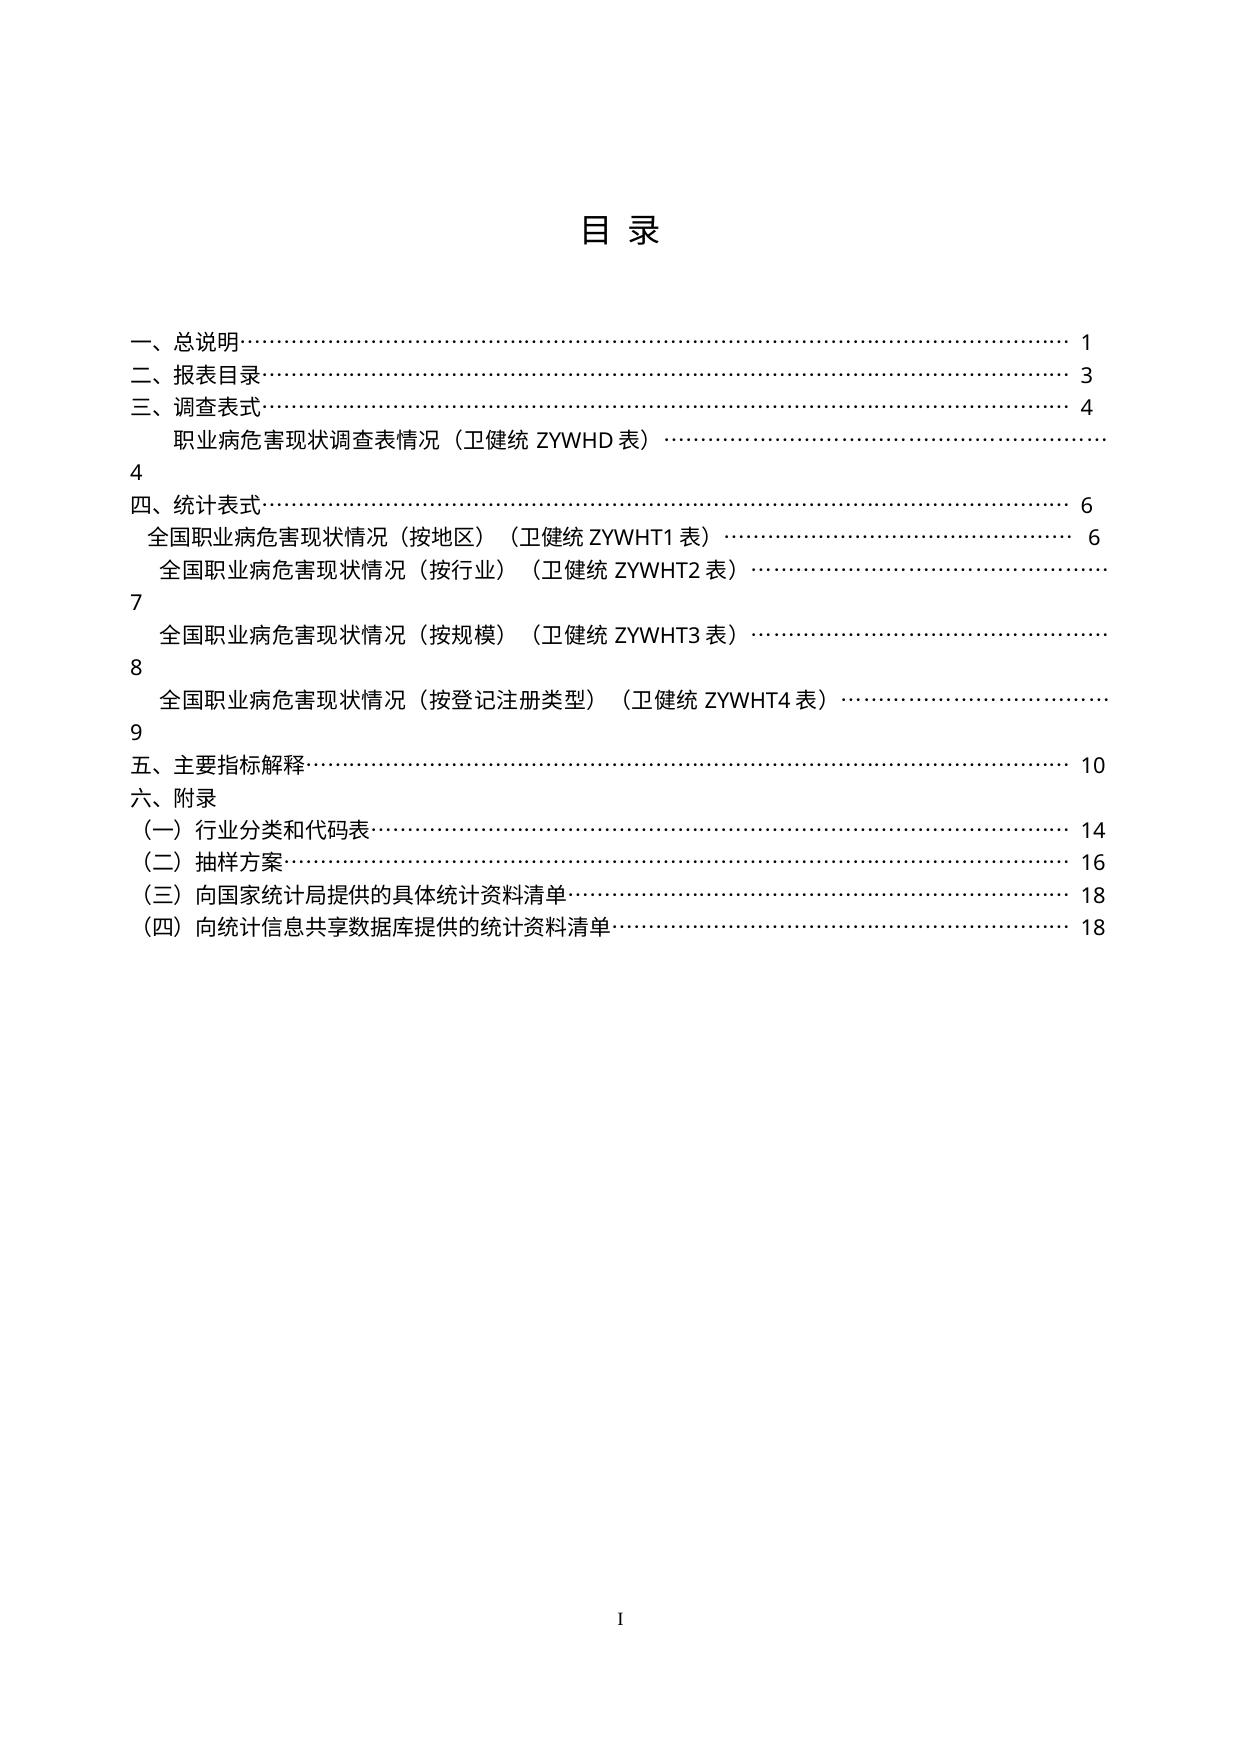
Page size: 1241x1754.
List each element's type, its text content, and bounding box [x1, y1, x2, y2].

text 一、总说明…………………………………………………………………………………………………… 1 [130, 325, 1110, 358]
text 全国职业病危害现状情况（按登记注册类型）（卫健统ZYWHT4表）……………………………… 9 [130, 683, 1110, 748]
text 全国职业病危害现状情况（按地区）（卫健统ZYWHT1表）………………………………………… 6 [130, 520, 1110, 553]
text 五、主要指标解释…………………………………………………………………………………………… 10 [130, 748, 1110, 780]
text （三）向国家统计局提供的具体统计资料清单…………………………………………………………… 18 [130, 878, 1110, 910]
text 三、调查表式………………………………………………………………………………………………… 4 [130, 390, 1110, 423]
text 二、报表目录………………………………………………………………………………………………… 3 [130, 358, 1110, 390]
text （四）向统计信息共享数据库提供的统计资料清单……………………………………………………… 18 [130, 910, 1110, 943]
text 六、附录 [130, 780, 1110, 813]
text 职业病危害现状调查表情况（卫健统ZYWHD表）…………………………………………………… 4 [130, 423, 1110, 488]
text （一）行业分类和代码表…………………………………………………………………………………… 14 [130, 813, 1110, 845]
text 四、统计表式………………………………………………………………………………………………… 6 [130, 488, 1110, 520]
text （二）抽样方案……………………………………………………………………………………………… 16 [130, 845, 1110, 878]
text 全国职业病危害现状情况（按规模）（卫健统ZYWHT3表）………………………………………… 8 [130, 618, 1110, 683]
text 目 录 [130, 195, 1110, 260]
text 全国职业病危害现状情况（按行业）（卫健统ZYWHT2表）………………………………………… 7 [130, 553, 1110, 618]
